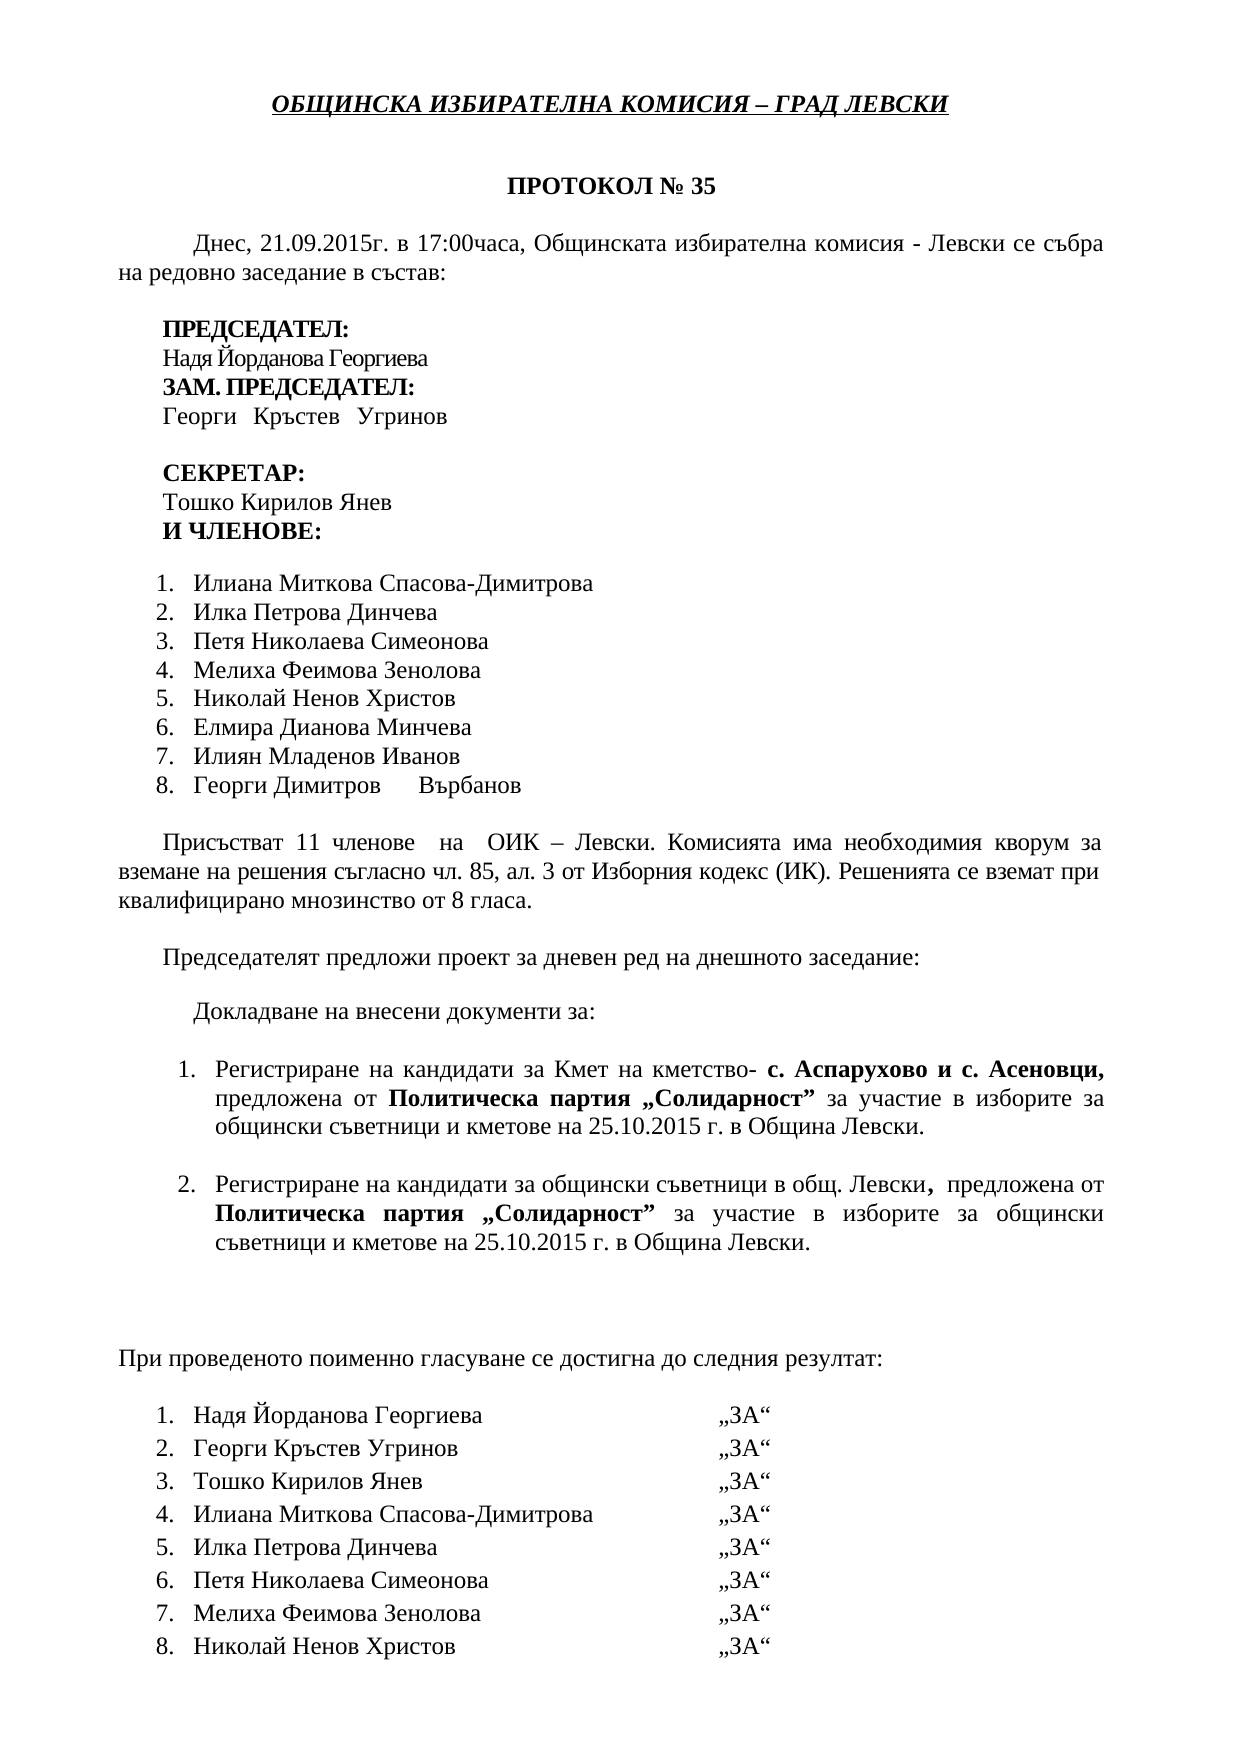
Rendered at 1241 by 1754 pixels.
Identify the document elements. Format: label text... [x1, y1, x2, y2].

list Илиана Миткова Спасова-Димитрова „ЗА“ [156, 1499, 1104, 1528]
list Илка Петрова Динчева „ЗА“ [156, 1532, 1104, 1561]
list Мелиха Феимова Зенолова „ЗА“ [156, 1598, 1104, 1627]
text При проведеното поименно гласуване се достигна до следния резултат: [118, 1343, 1104, 1371]
text СЕКРЕТАР: [118, 458, 480, 487]
list Регистриране на кандидати за Кмет на кметство- с. Аспарухово и с. Асеновци, предложена от Политическа партия „Солидарност” за участие в изборите за общински съветници и кметове на 25.10.2015 г. в Община Левски. [177, 1054, 1104, 1140]
list Илка Петрова Динчева [156, 597, 1104, 626]
text Тошко Кирилов Янев [118, 487, 480, 516]
text Председателят предложи проект за дневен ред на днешното заседание: [118, 942, 1104, 971]
text Присъстват 11 членове на ОИК – Левски. Комисията има необходимия кворум за вземане на решения съгласно чл. 85, ал. 3 от Изборния кодекс (ИК). Решенията се вземат при квалифицирано мнозинство от 8 гласа. [118, 827, 1101, 913]
list Елмира Дианова Минчева [156, 712, 1104, 741]
list Георги Димитров Върбанов [156, 770, 1104, 798]
list Николай Ненов Христов [156, 683, 1104, 712]
text Надя Йорданова Георгиева [118, 343, 1104, 372]
text ПРОТОКОЛ № 35 [118, 171, 1104, 199]
list Надя Йорданова Георгиева „ЗА“ [156, 1400, 1104, 1429]
list Илиян Младенов Иванов [156, 741, 1104, 770]
text Георги Кръстев Угринов [118, 401, 480, 458]
text И ЧЛЕНОВЕ: [120, 516, 532, 544]
list Илиана Миткова Спасова-Димитрова [156, 568, 1104, 597]
text ПРЕДСЕДАТЕЛ: [118, 314, 1104, 343]
text Днес, 21.09.2015г. в 17:00часа, Общинската избирателна комисия - Левски се събра на редовно заседание в състав: [118, 228, 1104, 286]
list Тошко Кирилов Янев „ЗА“ [156, 1466, 1104, 1495]
list Регистриране на кандидати за общински съветници в общ. Левски, предложена от Политическа партия „Солидарност” за участие в изборите за общински съветници и кметове на 25.10.2015 г. в Община Левски. [177, 1169, 1104, 1256]
list Петя Николаева Симеонова [156, 626, 1104, 655]
text ОБЩИНСКА ИЗБИРАТЕЛНА КОМИСИЯ – ГРАД ЛЕВСКИ [118, 89, 1104, 117]
text Докладване на внесени документи за: [193, 996, 1104, 1025]
list Николай Ненов Христов „ЗА“ [156, 1631, 1104, 1660]
list Георги Кръстев Угринов „ЗА“ [156, 1433, 1104, 1462]
list Петя Николаева Симеонова „ЗА“ [156, 1565, 1104, 1594]
text ЗАМ. ПРЕДСЕДАТЕЛ: [118, 372, 480, 401]
list Мелиха Феимова Зенолова [156, 655, 1104, 683]
